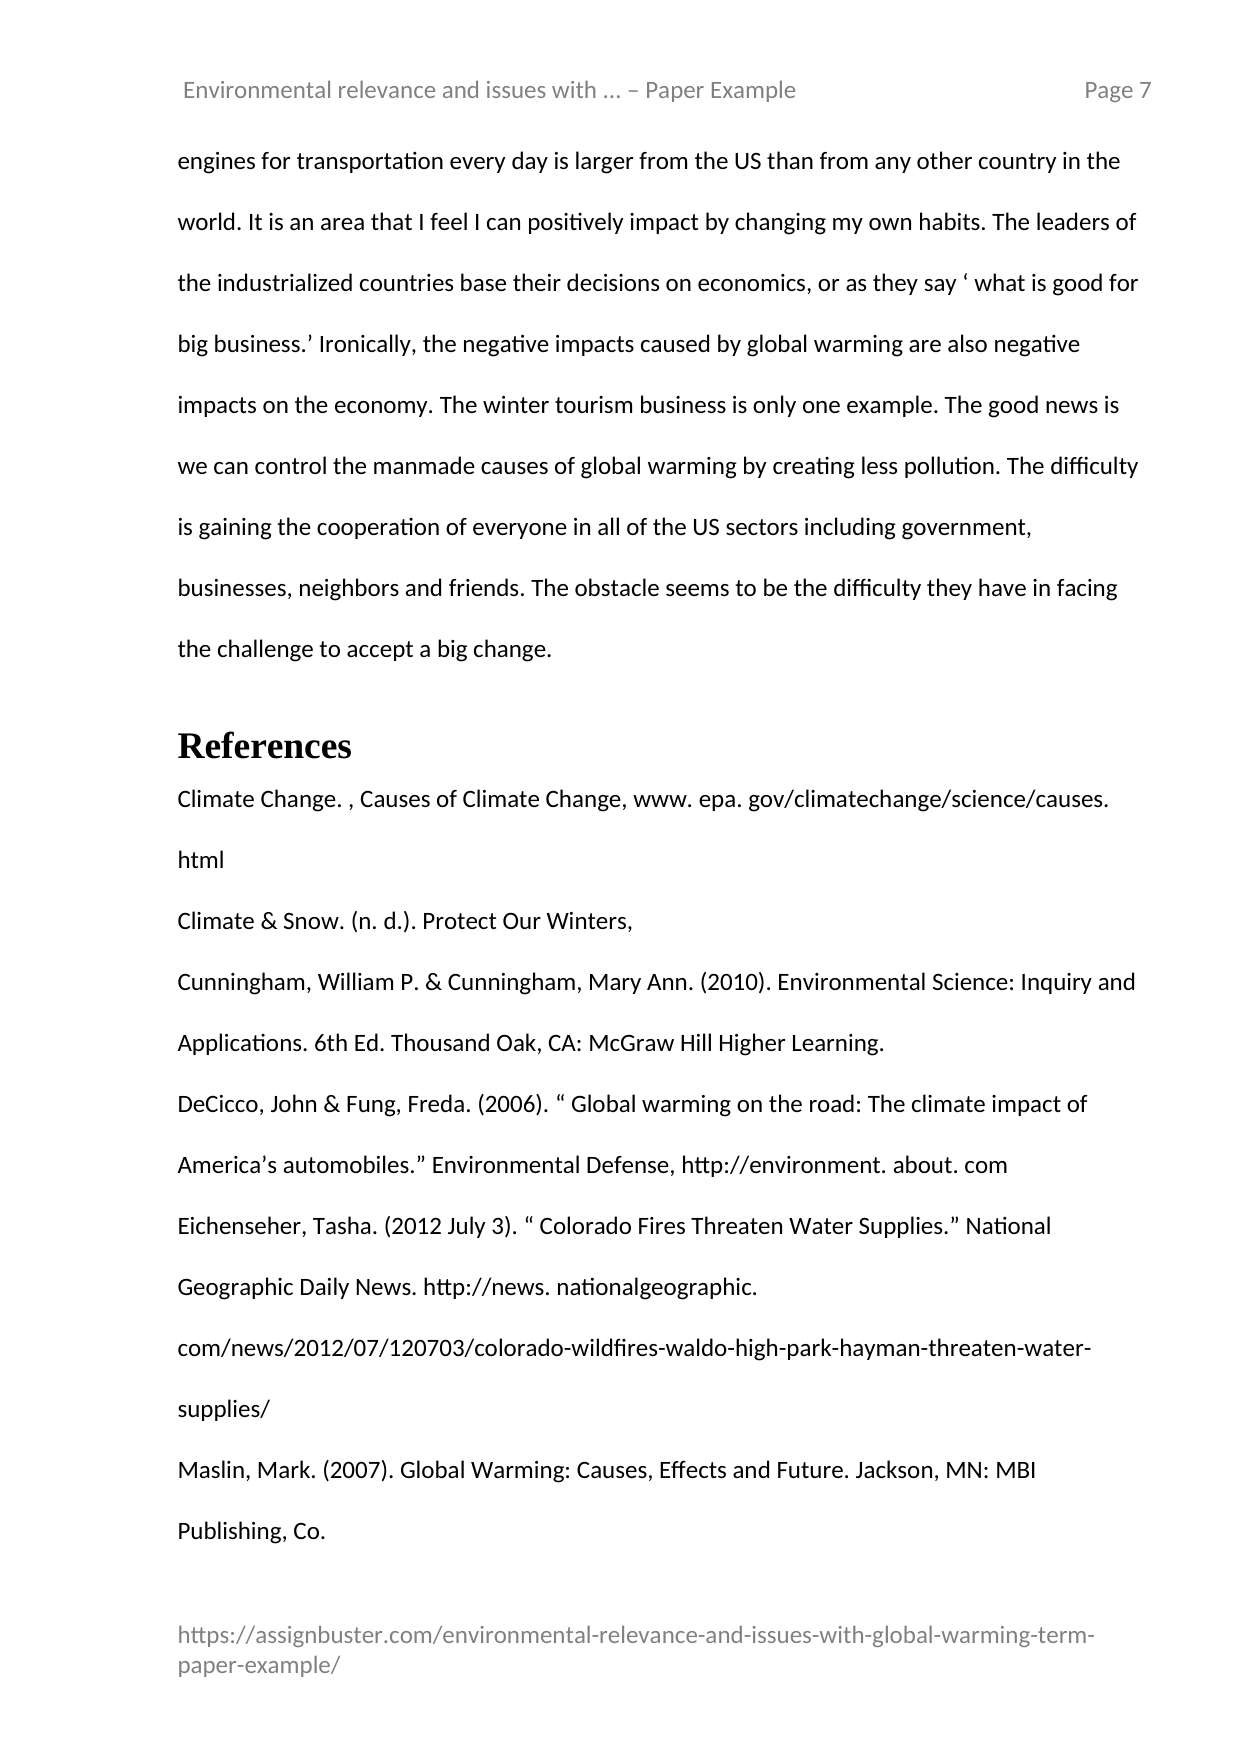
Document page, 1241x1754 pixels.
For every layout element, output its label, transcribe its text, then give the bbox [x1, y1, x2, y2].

subtitle References [177, 724, 1152, 767]
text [177, 783, 1152, 1546]
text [177, 145, 1152, 664]
